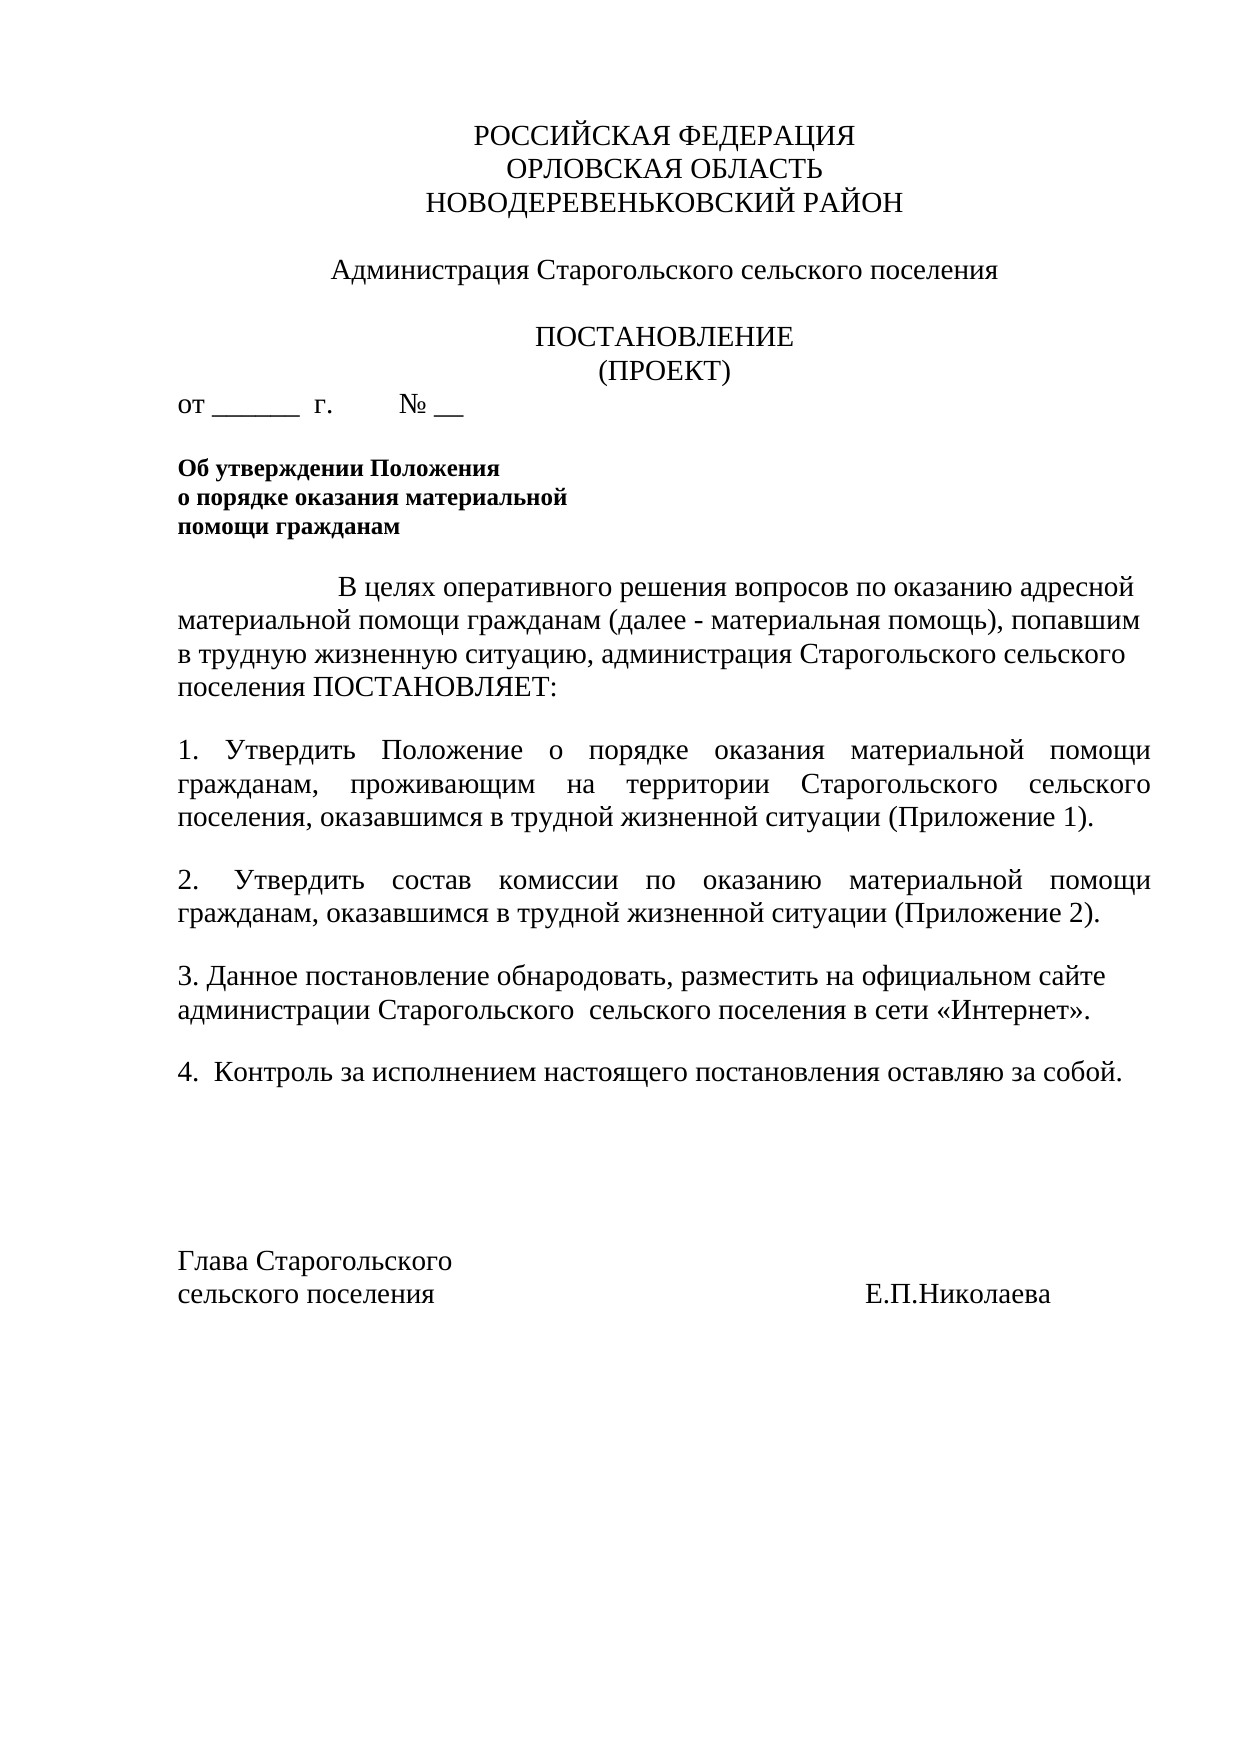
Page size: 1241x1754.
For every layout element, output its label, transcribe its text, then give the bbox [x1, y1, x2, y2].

text ОРЛОВСКАЯ ОБЛАСТЬ [177, 152, 1152, 185]
text Об утверждении Положения [177, 453, 1152, 482]
text НОВОДЕРЕВЕНЬКОВСКИЙ РАЙОН [177, 185, 1152, 219]
text Глава Старогольского [177, 1243, 1152, 1276]
text РОССИЙСКАЯ ФЕДЕРАЦИЯ [177, 118, 1152, 152]
text от ______ г. № __ [177, 386, 1152, 420]
text 1. Утвердить Положение о порядке оказания материальной помощи гражданам, проживающим на территории Старогольского сельского поселения, оказавшимся в трудной жизненной ситуации (Приложение 1). [177, 732, 1152, 833]
text Администрация Старогольского сельского поселения [177, 252, 1152, 286]
text В целях оперативного решения вопросов по оказанию адресной материальной помощи гражданам (далее - материальная помощь), попавшим в трудную жизненную ситуацию, администрация Старогольского сельского поселения ПОСТАНОВЛЯЕТ: [177, 569, 1152, 703]
text о порядке оказания материальной [177, 482, 1152, 511]
text 2. Утвердить состав комиссии по оказанию материальной помощи гражданам, оказавшимся в трудной жизненной ситуации (Приложение 2). [177, 862, 1152, 929]
text помощи гражданам [177, 511, 1152, 540]
text 4. Контроль за исполнением настоящего постановления оставляю за собой. [177, 1054, 1152, 1088]
text 3. Данное постановление обнародовать, разместить на официальном сайте администрации Старогольского сельского поселения в сети «Интернет». [177, 958, 1152, 1025]
text ПОСТАНОВЛЕНИЕ [177, 319, 1152, 353]
text (ПРОЕКТ) [177, 353, 1152, 386]
text сельского поселения Е.П.Николаева [177, 1276, 1152, 1310]
